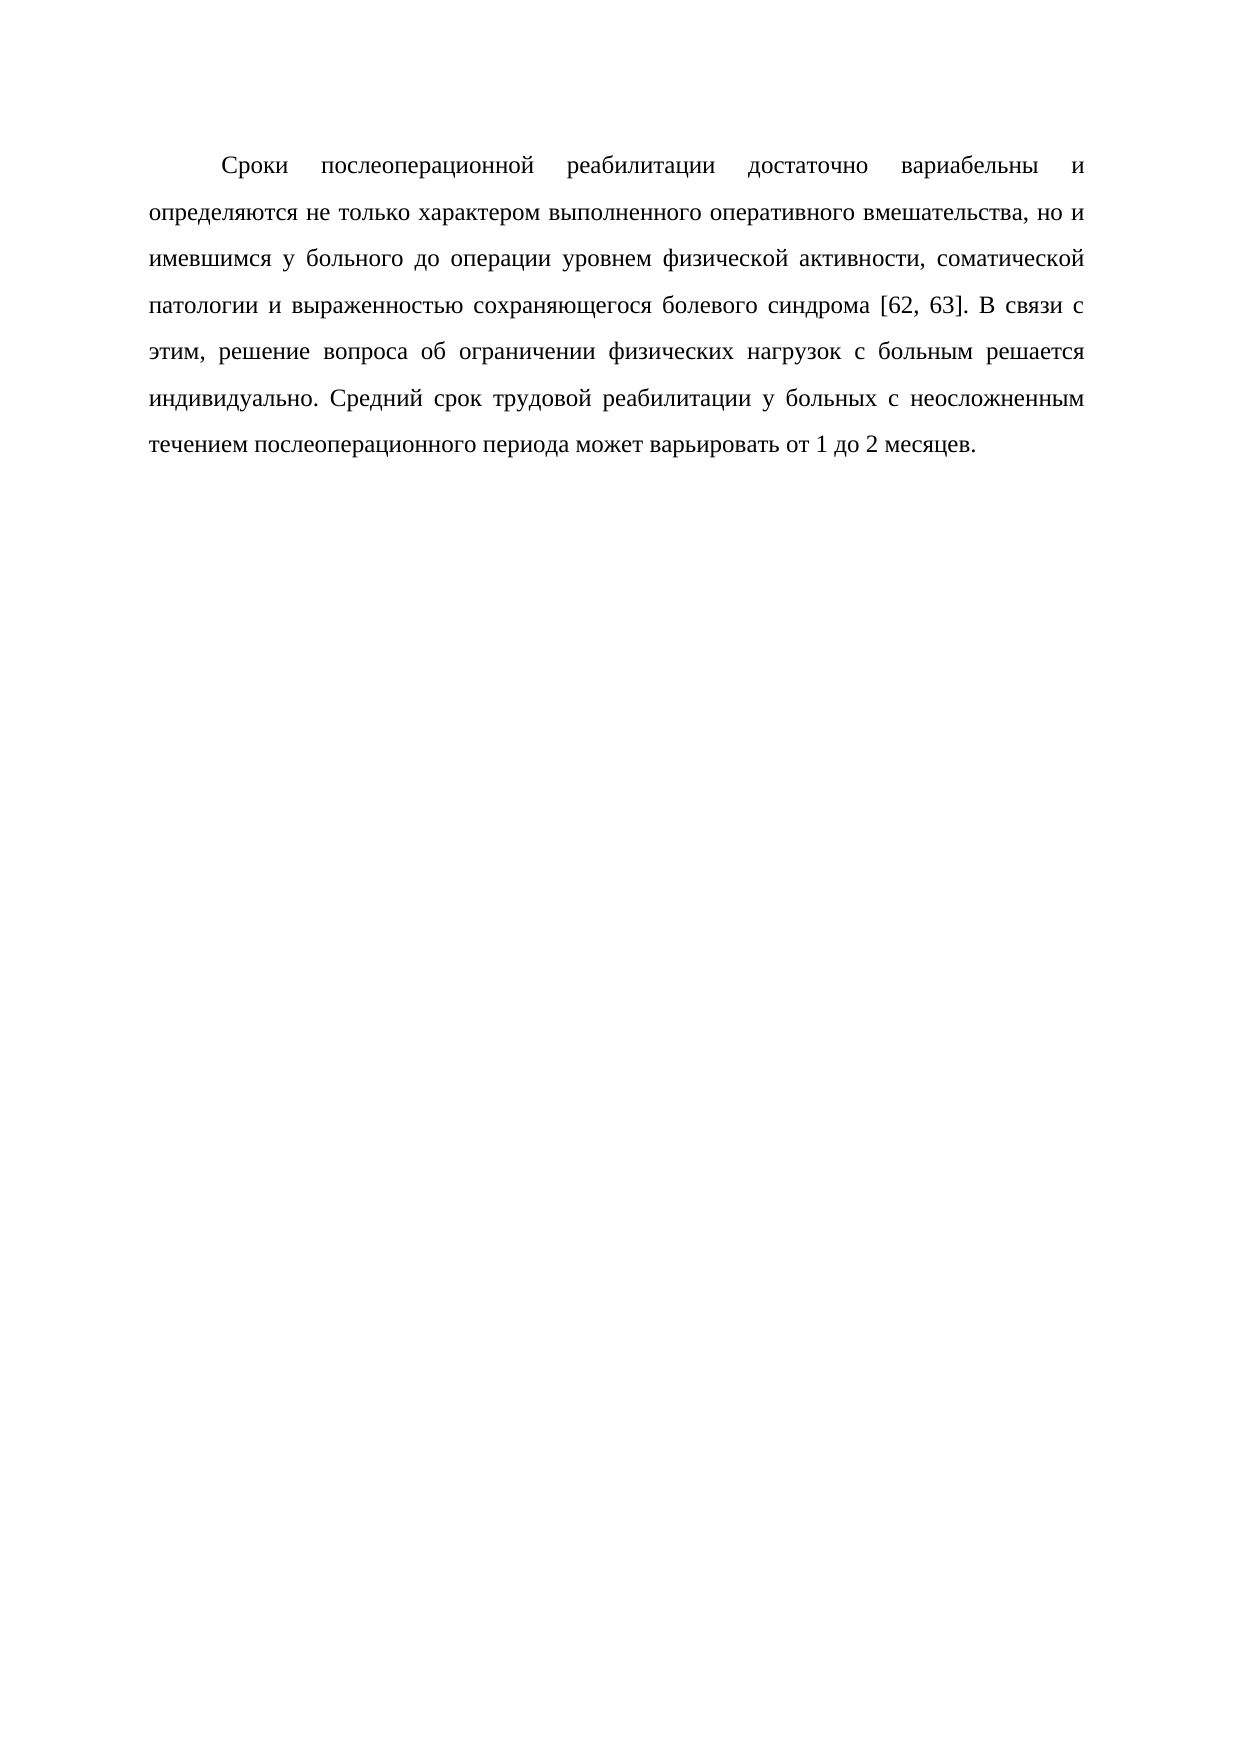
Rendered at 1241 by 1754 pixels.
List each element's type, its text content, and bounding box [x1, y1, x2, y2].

text Сроки послеоперационной реабилитации достаточно вариабельны и определяются не только характером выполненного оперативного вмешательства, но и имевшимся у больного до операции уровнем физической активности, соматической патологии и выраженностью сохраняющегося болевого синдрома [62, 63]. В связи с этим, решение вопроса об ограничении физических нагрузок с больным решается индивидуально. Средний срок трудовой реабилитации у больных с неосложненным течением послеоперационного периода может варьировать от 1 до 2 месяцев. [148, 150, 1085, 458]
